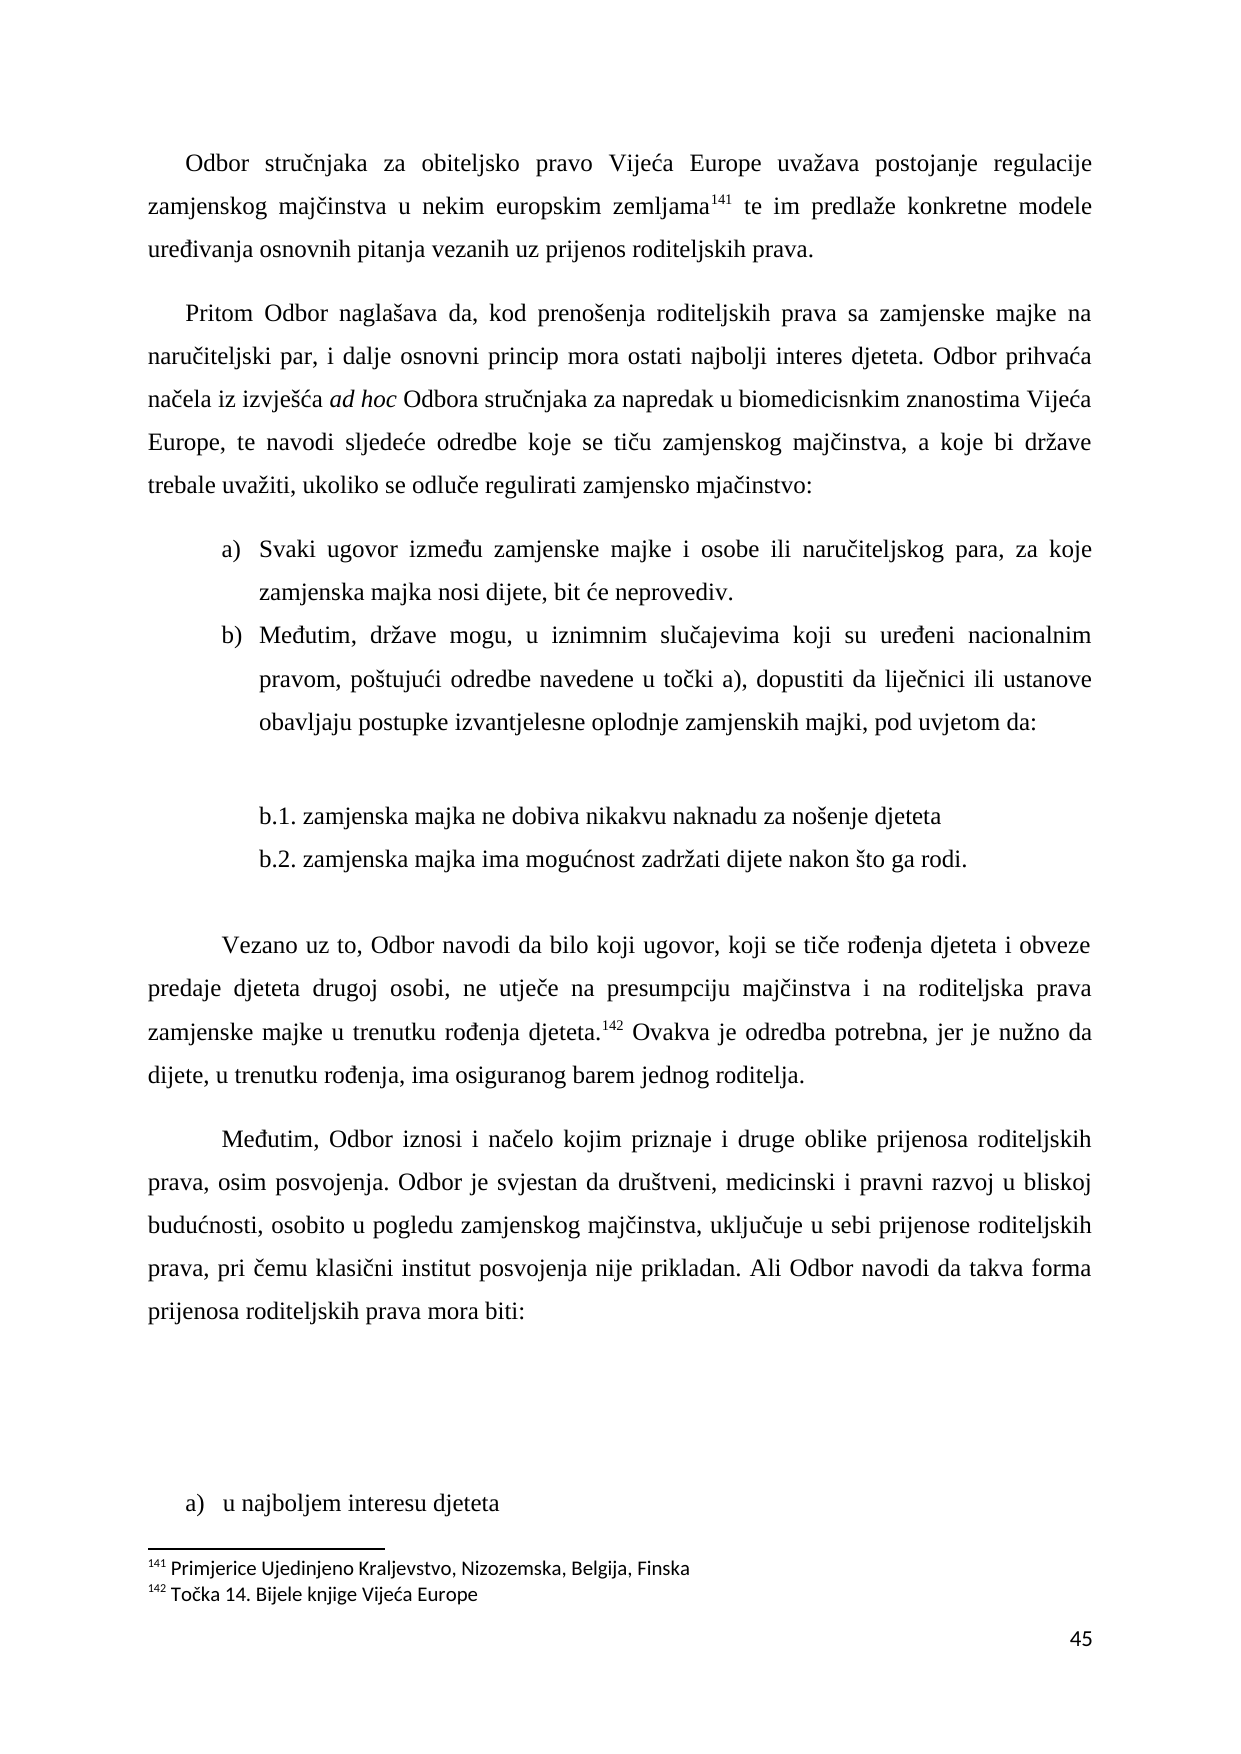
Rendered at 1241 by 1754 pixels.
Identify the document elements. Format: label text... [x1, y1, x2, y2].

list Međutim, države mogu, u iznimnim slučajevima koji su uređeni nacionalnim pravom, poštujući odredbe navedene u točki a), dopustiti da liječnici ili ustanove obavljaju postupke izvantjelesne oplodnje zamjenskih majki, pod uvjetom da: [221, 621, 1093, 736]
text Pritom Odbor naglašava da, kod prenošenja roditeljskih prava sa zamjenske majke na naručiteljski par, i dalje osnovni princip mora ostati najbolji interes djeteta. Odbor prihvaća načela iz izvješća ad hoc Odbora stručnjaka za napredak u biomedicisnkim znanostima Vijeća Europe, te navodi sljedeće odredbe koje se tiču zamjenskog majčinstva, a koje bi države trebale uvažiti, ukoliko se odluče regulirati zamjensko mjačinstvo: [148, 298, 1093, 499]
list u najboljem interesu djeteta [185, 1488, 1093, 1517]
list b.2. zamjenska majka ima mogućnost zadržati dijete nakon što ga rodi. [259, 844, 1093, 873]
list b.1. zamjenska majka ne dobiva nikakvu naknadu za nošenje djeteta [259, 801, 1093, 830]
list Svaki ugovor između zamjenske majke i osobe ili naručiteljskog para, za koje zamjenska majka nosi dijete, bit će neprovediv. [221, 534, 1093, 606]
text Odbor stručnjaka za obiteljsko pravo Vijeća Europe uvažava postojanje regulacije zamjenskog majčinstva u nekim europskim zemljama te im predlaže konkretne modele uređivanja osnovnih pitanja vezanih uz prijenos roditeljskih prava. [148, 148, 1093, 263]
text Vezano uz to, Odbor navodi da bilo koji ugovor, koji se tiče rođenja djeteta i obveze predaje djeteta drugoj osobi, ne utječe na presumpciju majčinstva i na roditeljska prava zamjenske majke u trenutku rođenja djeteta. Ovakva je odredba potrebna, jer je nužno da dijete, u trenutku rođenja, ima osiguranog barem jednog roditelja. [148, 930, 1093, 1088]
text Međutim, Odbor iznosi i načelo kojim priznaje i druge oblike prijenosa roditeljskih prava, osim posvojenja. Odbor je svjestan da društveni, medicinski i pravni razvoj u bliskoj budućnosti, osobito u pogledu zamjenskog majčinstva, uključuje u sebi prijenose roditeljskih prava, pri čemu klasični institut posvojenja nije prikladan. Ali Odbor navodi da takva forma prijenosa roditeljskih prava mora biti: [148, 1124, 1093, 1325]
